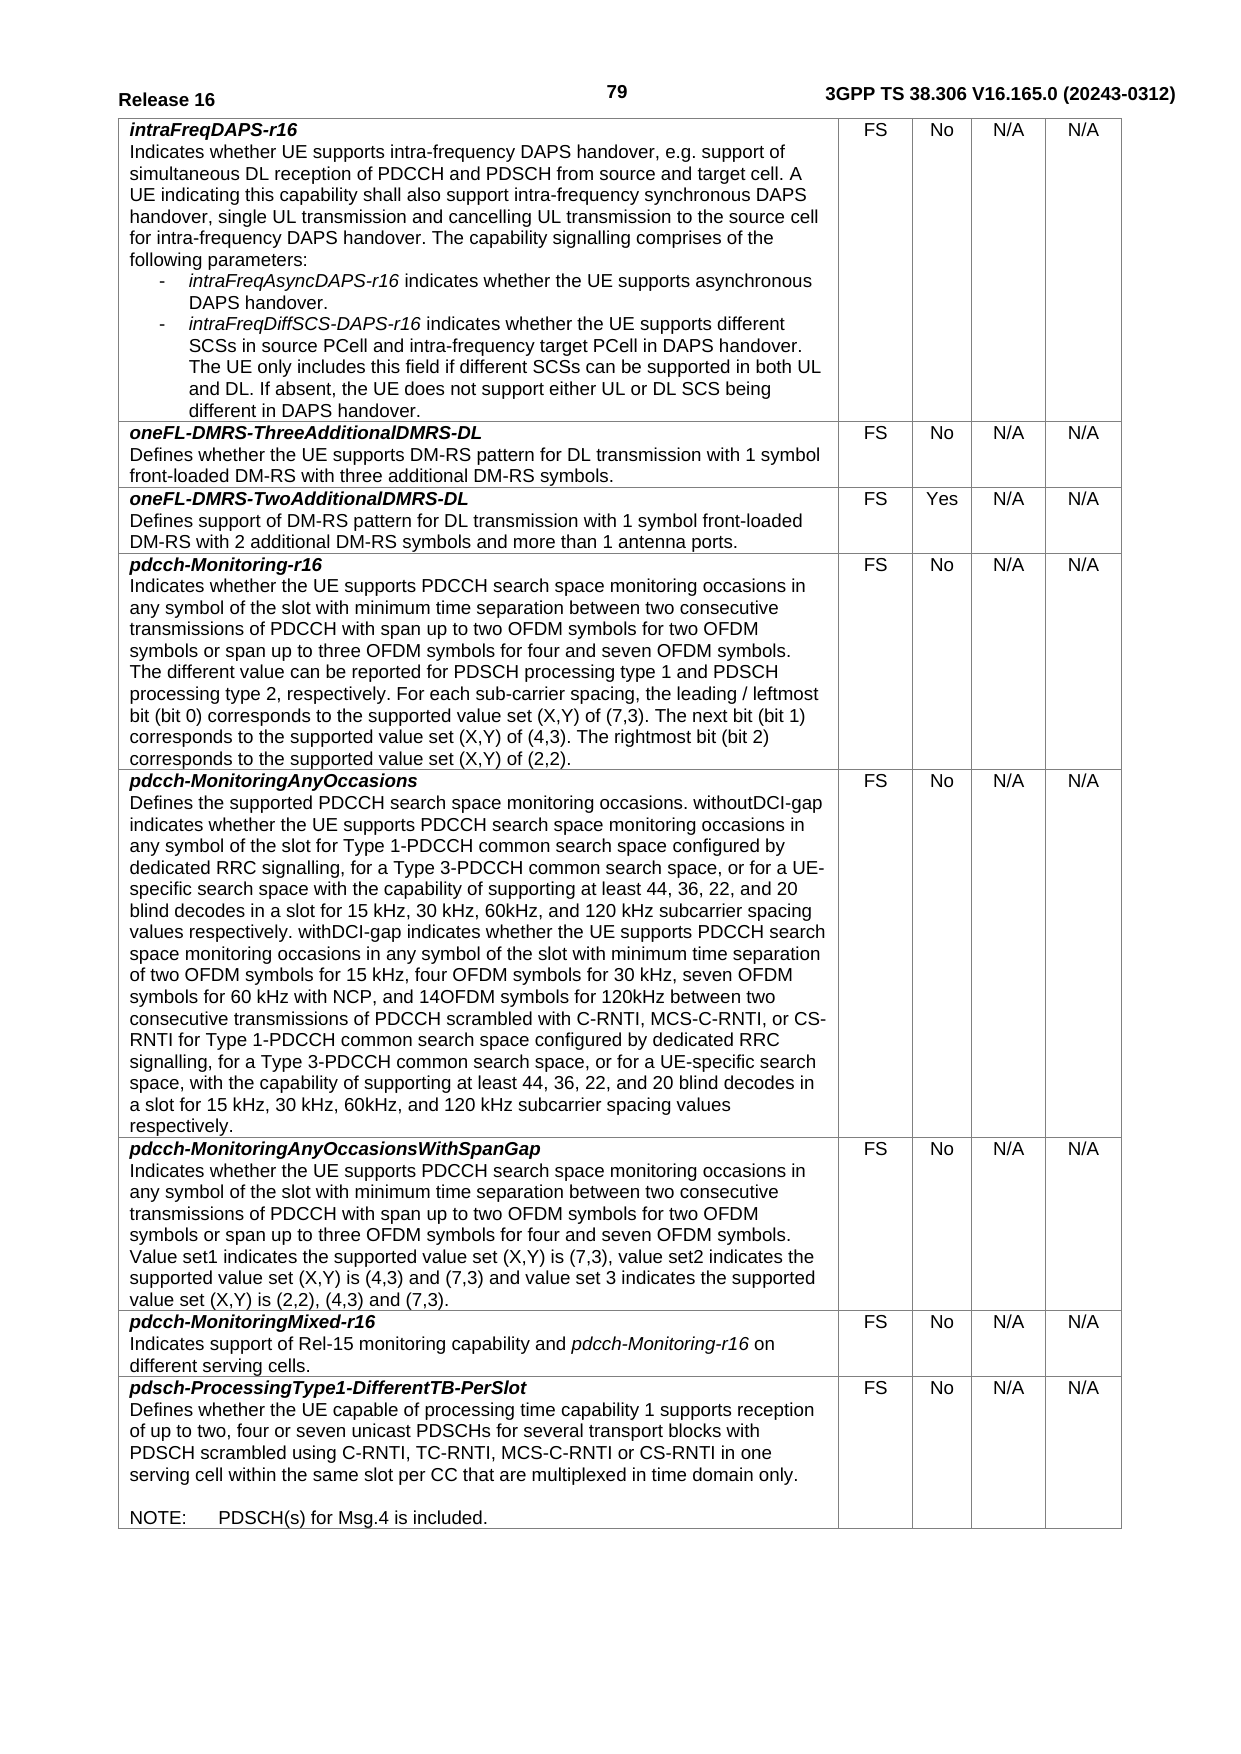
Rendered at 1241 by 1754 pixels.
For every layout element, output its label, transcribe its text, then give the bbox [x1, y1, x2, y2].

table_cell No [913, 770, 971, 1137]
table_cell N/A [1046, 488, 1121, 552]
table_cell oneFL-DMRS-ThreeAdditionalDMRS-DL Defines whether the UE supports DM-RS pattern for DL transmission with 1 symbol front-loaded DM-RS with three additional DM-RS symbols. [119, 422, 838, 487]
table_cell N/A [1046, 1311, 1121, 1376]
table_cell N/A [972, 422, 1045, 487]
table_cell pdcch-MonitoringAnyOccasionsWithSpanGap Indicates whether the UE supports PDCCH search space monitoring occasions in any symbol of the slot with minimum time separation between two consecutive transmissions of PDCCH with span up to two OFDM symbols for two OFDM symbols or span up to three OFDM symbols for four and seven OFDM symbols. Value set1 indicates the supported value set (X,Y) is (7,3), value set2 indicates the supported value set (X,Y) is (4,3) and (7,3) and value set 3 indicates the supported value set (X,Y) is (2,2), (4,3) and (7,3). [119, 1138, 838, 1310]
table_cell pdsch-ProcessingType1-DifferentTB-PerSlot Defines whether the UE capable of processing time capability 1 supports reception of up to two, four or seven unicast PDSCHs for several transport blocks with PDSCH scrambled using C-RNTI, TC-RNTI, MCS-C-RNTI or CS-RNTI in one serving cell within the same slot per CC that are multiplexed in time domain only. NOTE: PDSCH(s) for Msg.4 is included. [119, 1377, 838, 1528]
table_cell FS [839, 422, 912, 487]
table_cell N/A [972, 554, 1045, 769]
table_cell N/A [972, 119, 1045, 421]
table_cell intraFreqDAPS-r16 Indicates whether UE supports intra-frequency DAPS handover, e.g. support of simultaneous DL reception of PDCCH and PDSCH from source and target cell. A UE indicating this capability shall also support intra-frequency synchronous DAPS handover, single UL transmission and cancelling UL transmission to the source cell for intra-frequency DAPS handover. The capability signalling comprises of the following parameters: - intraFreqAsyncDAPS-r16 indicates whether the UE supports asynchronous DAPS handover. - intraFreqDiffSCS-DAPS-r16 indicates whether the UE supports different SCSs in source PCell and intra-frequency target PCell in DAPS handover. The UE only includes this field if different SCSs can be supported in both UL and DL. If absent, the UE does not support either UL or DL SCS being different in DAPS handover. [119, 119, 838, 421]
table_cell No [913, 1377, 971, 1528]
table_cell No [913, 1311, 971, 1376]
table_cell N/A [972, 770, 1045, 1137]
table_cell FS [839, 554, 912, 769]
table_cell N/A [1046, 554, 1121, 769]
table_cell FS [839, 1311, 912, 1376]
table_cell N/A [1046, 770, 1121, 1137]
table_cell FS [839, 119, 912, 421]
table_cell No [913, 554, 971, 769]
table_cell FS [839, 1377, 912, 1528]
table_cell N/A [1046, 422, 1121, 487]
table_cell pdcch-MonitoringMixed-r16 Indicates support of Rel-15 monitoring capability and pdcch-Monitoring-r16 on different serving cells. [119, 1311, 838, 1376]
table_cell No [913, 119, 971, 421]
table_cell pdcch-Monitoring-r16 Indicates whether the UE supports PDCCH search space monitoring occasions in any symbol of the slot with minimum time separation between two consecutive transmissions of PDCCH with span up to two OFDM symbols for two OFDM symbols or span up to three OFDM symbols for four and seven OFDM symbols. The different value can be reported for PDSCH processing type 1 and PDSCH processing type 2, respectively. For each sub-carrier spacing, the leading / leftmost bit (bit 0) corresponds to the supported value set (X,Y) of (7,3). The next bit (bit 1) corresponds to the supported value set (X,Y) of (4,3). The rightmost bit (bit 2) corresponds to the supported value set (X,Y) of (2,2). [119, 554, 838, 769]
table_cell No [913, 422, 971, 487]
table_cell N/A [972, 488, 1045, 552]
table_cell N/A [972, 1311, 1045, 1376]
table_cell N/A [972, 1377, 1045, 1528]
table_cell No [913, 1138, 971, 1310]
table_cell N/A [972, 1138, 1045, 1310]
table_cell N/A [1046, 1138, 1121, 1310]
table_cell oneFL-DMRS-TwoAdditionalDMRS-DL Defines support of DM-RS pattern for DL transmission with 1 symbol front-loaded DM-RS with 2 additional DM-RS symbols and more than 1 antenna ports. [119, 488, 838, 552]
table_cell Yes [913, 488, 971, 552]
table_cell FS [839, 488, 912, 552]
table_cell pdcch-MonitoringAnyOccasions Defines the supported PDCCH search space monitoring occasions. withoutDCI-gap indicates whether the UE supports PDCCH search space monitoring occasions in any symbol of the slot for Type 1-PDCCH common search space configured by dedicated RRC signalling, for a Type 3-PDCCH common search space, or for a UE-specific search space with the capability of supporting at least 44, 36, 22, and 20 blind decodes in a slot for 15 kHz, 30 kHz, 60kHz, and 120 kHz subcarrier spacing values respectively. withDCI-gap indicates whether the UE supports PDCCH search space monitoring occasions in any symbol of the slot with minimum time separation of two OFDM symbols for 15 kHz, four OFDM symbols for 30 kHz, seven OFDM symbols for 60 kHz with NCP, and 14OFDM symbols for 120kHz between two consecutive transmissions of PDCCH scrambled with C-RNTI, MCS-C-RNTI, or CS-RNTI for Type 1-PDCCH common search space configured by dedicated RRC signalling, for a Type 3-PDCCH common search space, or for a UE-specific search space, with the capability of supporting at least 44, 36, 22, and 20 blind decodes in a slot for 15 kHz, 30 kHz, 60kHz, and 120 kHz subcarrier spacing values respectively. [119, 770, 838, 1137]
table_cell FS [839, 1138, 912, 1310]
table_cell FS [839, 770, 912, 1137]
table_cell N/A [1046, 1377, 1121, 1528]
table_cell N/A [1046, 119, 1121, 421]
